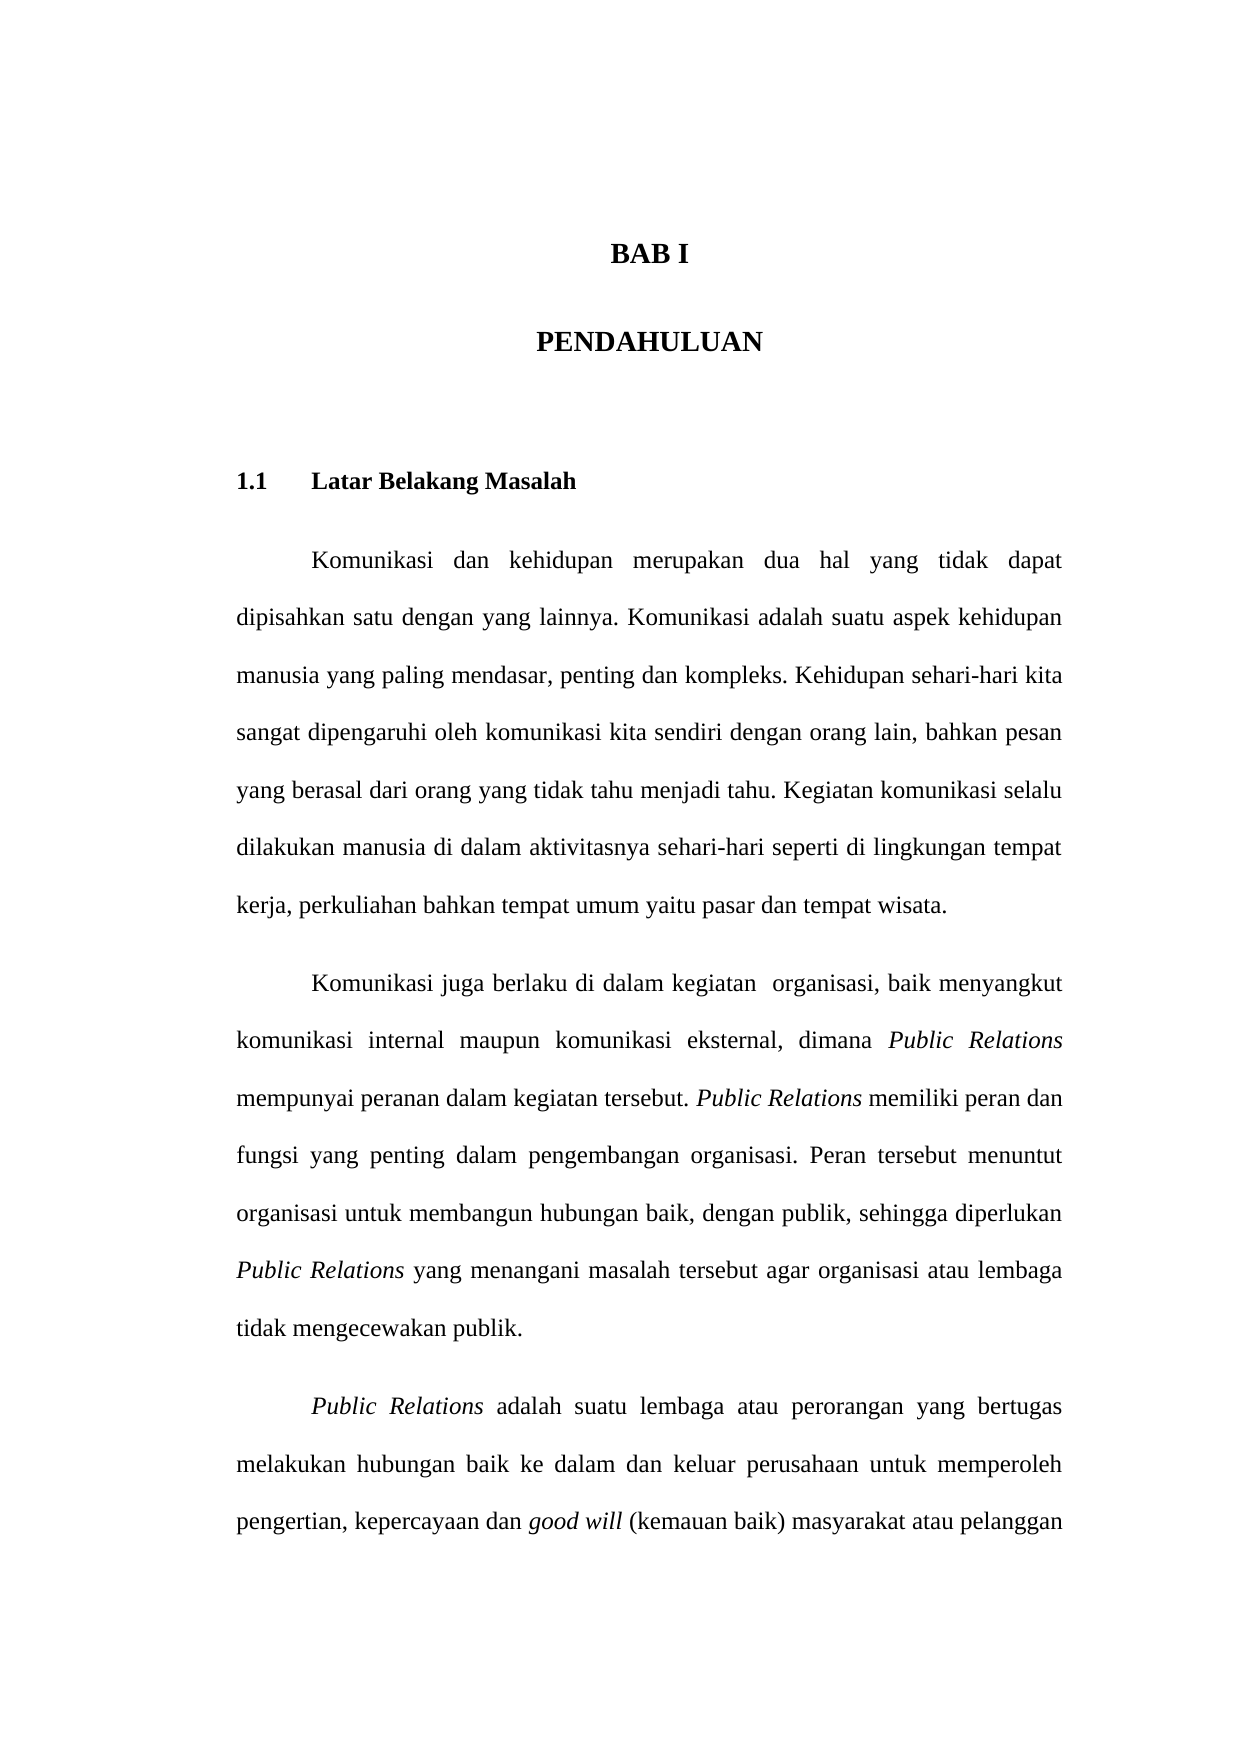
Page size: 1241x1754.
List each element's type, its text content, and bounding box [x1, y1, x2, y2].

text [236, 1391, 1063, 1535]
text Komunikasi juga berlaku di dalam kegiatan organisasi, baik menyangkut komunikasi internal maupun komunikasi eksternal, dimana Public Relations mempunyai peranan dalam kegiatan tersebut. Public Relations memiliki peran dan fungsi yang penting dalam pengembangan organisasi. Peran tersebut menuntut organisasi untuk membangun hubungan baik, dengan publik, sehingga diperlukan Public Relations yang menangani masalah tersebut agar organisasi atau lembaga tidak mengecewakan publik. [236, 968, 1063, 1342]
text PENDAHULUAN [236, 324, 1063, 358]
text BAB I [236, 236, 1063, 270]
text Komunikasi dan kehidupan merupakan dua hal yang tidak dapat dipisahkan satu dengan yang lainnya. Komunikasi adalah suatu aspek kehidupan manusia yang paling mendasar, penting dan kompleks. Kehidupan sehari-hari kita sangat dipengaruhi oleh komunikasi kita sendiri dengan orang lain, bahkan pesan yang berasal dari orang yang tidak tahu menjadi tahu. Kegiatan komunikasi selalu dilakukan manusia di dalam aktivitasnya sehari-hari seperti di lingkungan tempat kerja, perkuliahan bahkan tempat umum yaitu pasar dan tempat wisata. [236, 545, 1063, 918]
list Latar Belakang Masalah [236, 466, 1063, 495]
